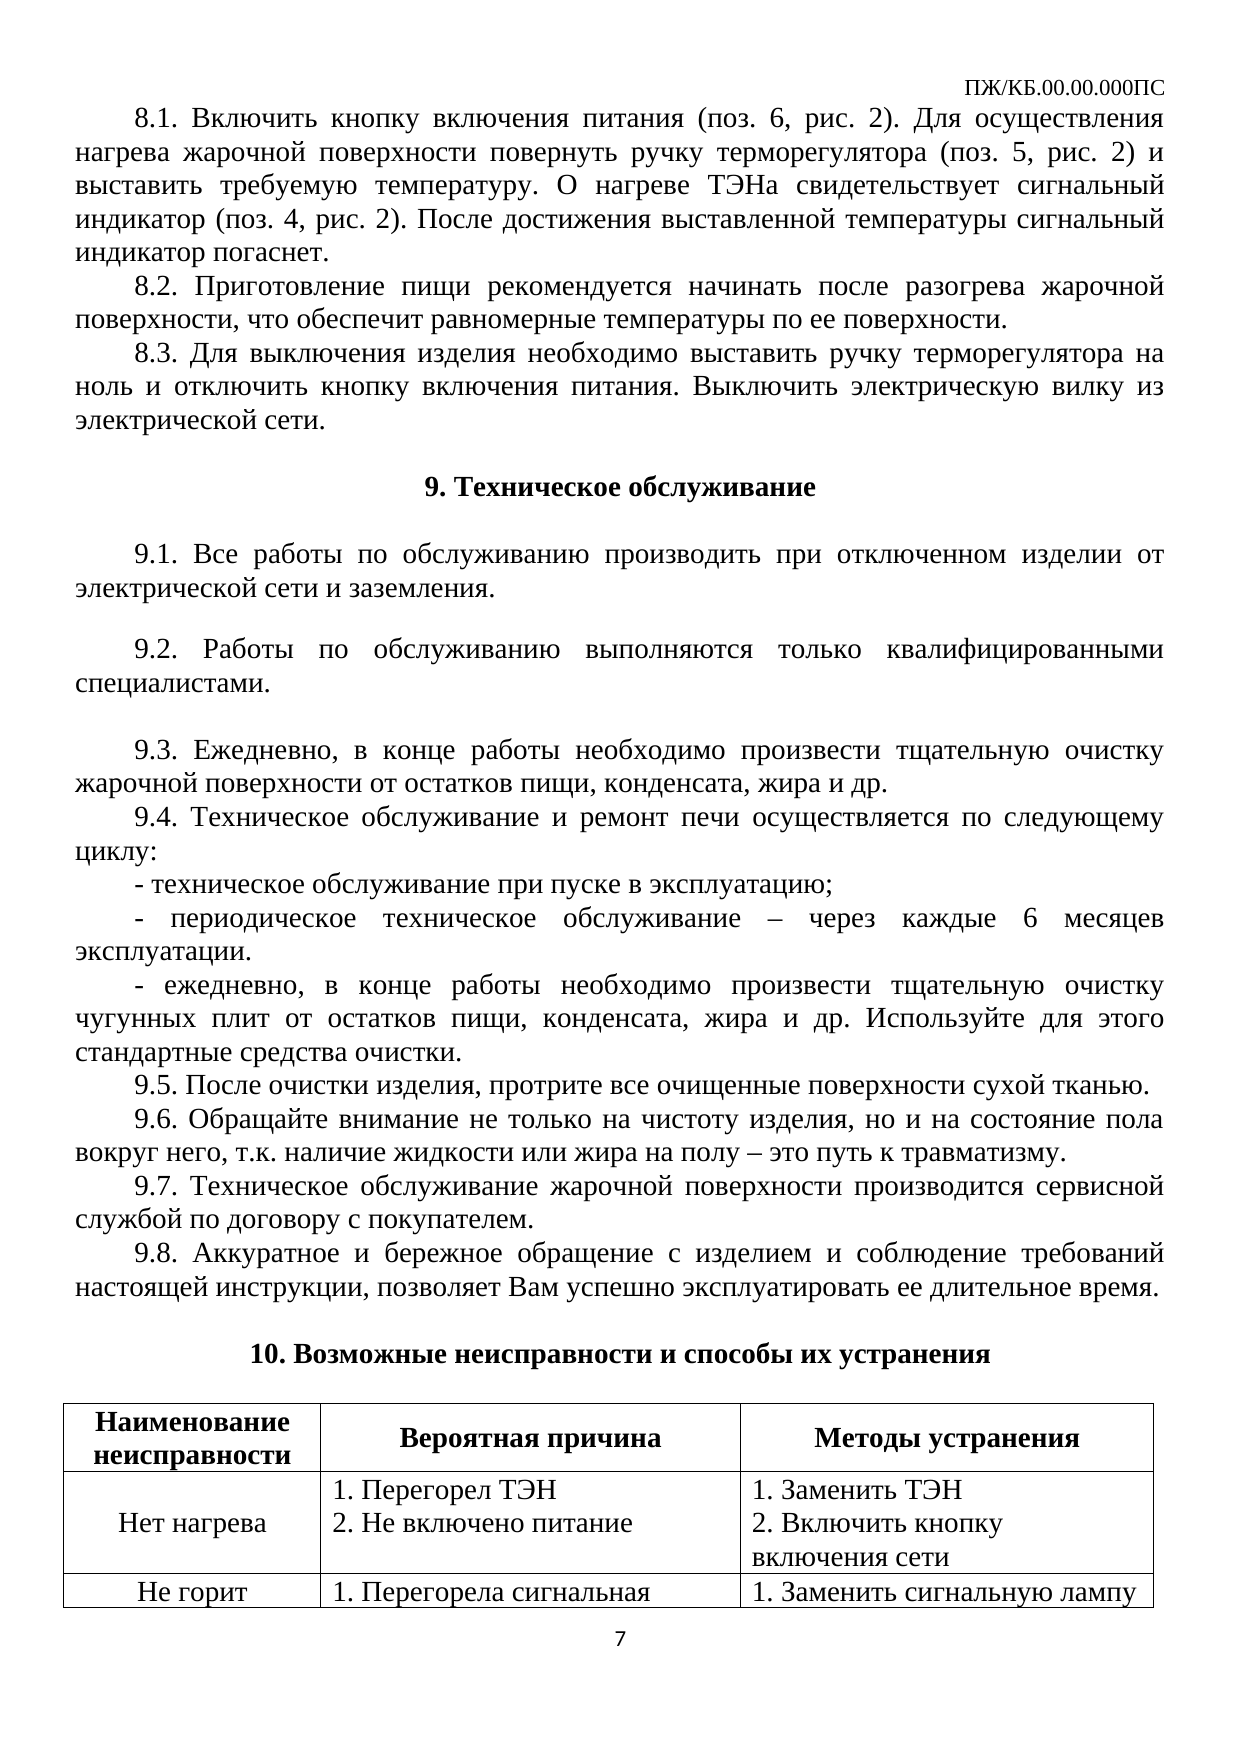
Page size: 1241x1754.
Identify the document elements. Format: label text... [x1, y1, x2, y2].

text - периодическое техническое обслуживание – через каждые 6 месяцев эксплуатации. [75, 900, 1165, 967]
text 9. Техническое обслуживание [75, 469, 1165, 503]
text 8.2. Приготовление пищи рекомендуется начинать после разогрева жарочной поверхности, что обеспечит равномерные температуры по ее поверхности. [75, 268, 1165, 335]
table_cell 1. Перегорел ТЭН 2. Не включено питание [321, 1472, 740, 1573]
table_header Вероятная причина [321, 1404, 740, 1471]
text 9.1. Все работы по обслуживанию производить при отключенном изделии от электрической сети и заземления. [75, 536, 1165, 603]
text 8.1. Включить кнопку включения питания (поз. 6, рис. 2). Для осуществления нагрева жарочной поверхности повернуть ручку терморегулятора (поз. 5, рис. 2) и выставить требуемую температуру. О нагреве ТЭНа свидетельствует сигнальный индикатор (поз. 4, рис. 2). После достижения выставленной температуры сигнальный индикатор погаснет. [75, 100, 1165, 268]
table_cell 1. Заменить ТЭН 2. Включить кнопку включения сети [741, 1472, 1153, 1573]
table_cell Нет нагрева [64, 1472, 320, 1573]
text 9.5. После очистки изделия, протрите все очищенные поверхности сухой тканью. [75, 1067, 1165, 1101]
text 9.3. Ежедневно, в конце работы необходимо произвести тщательную очистку жарочной поверхности от остатков пищи, конденсата, жира и др. [75, 732, 1165, 799]
text 9.6. Обращайте внимание не только на чистоту изделия, но и на состояние пола вокруг него, т.к. наличие жидкости или жира на полу – это путь к травматизму. [75, 1101, 1165, 1168]
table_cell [64, 1574, 320, 1607]
text - ежедневно, в конце работы необходимо произвести тщательную очистку чугунных плит от остатков пищи, конденсата, жира и др. Используйте для этого стандартные средства очистки. [75, 967, 1165, 1067]
text - техническое обслуживание при пуске в эксплуатацию; [75, 866, 1165, 900]
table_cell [741, 1574, 1153, 1607]
text 8.3. Для выключения изделия необходимо выставить ручку терморегулятора на ноль и отключить кнопку включения питания. Выключить электрическую вилку из электрической сети. [75, 335, 1165, 436]
text 9.2. Работы по обслуживанию выполняются только квалифицированными специалистами. [75, 631, 1165, 698]
table_header Наименование неисправности [64, 1404, 320, 1471]
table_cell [321, 1574, 740, 1607]
text 9.7. Техническое обслуживание жарочной поверхности производится сервисной службой по договору с покупателем. [75, 1168, 1165, 1235]
text 9.4. Техническое обслуживание и ремонт печи осуществляется по следующему циклу: [75, 799, 1165, 866]
text 10. Возможные неисправности и способы их устранения [75, 1336, 1165, 1369]
table_header Методы устранения [741, 1404, 1153, 1471]
text 9.8. Аккуратное и бережное обращение с изделием и соблюдение требований настоящей инструкции, позволяет Вам успешно эксплуатировать ее длительное время. [75, 1235, 1165, 1302]
